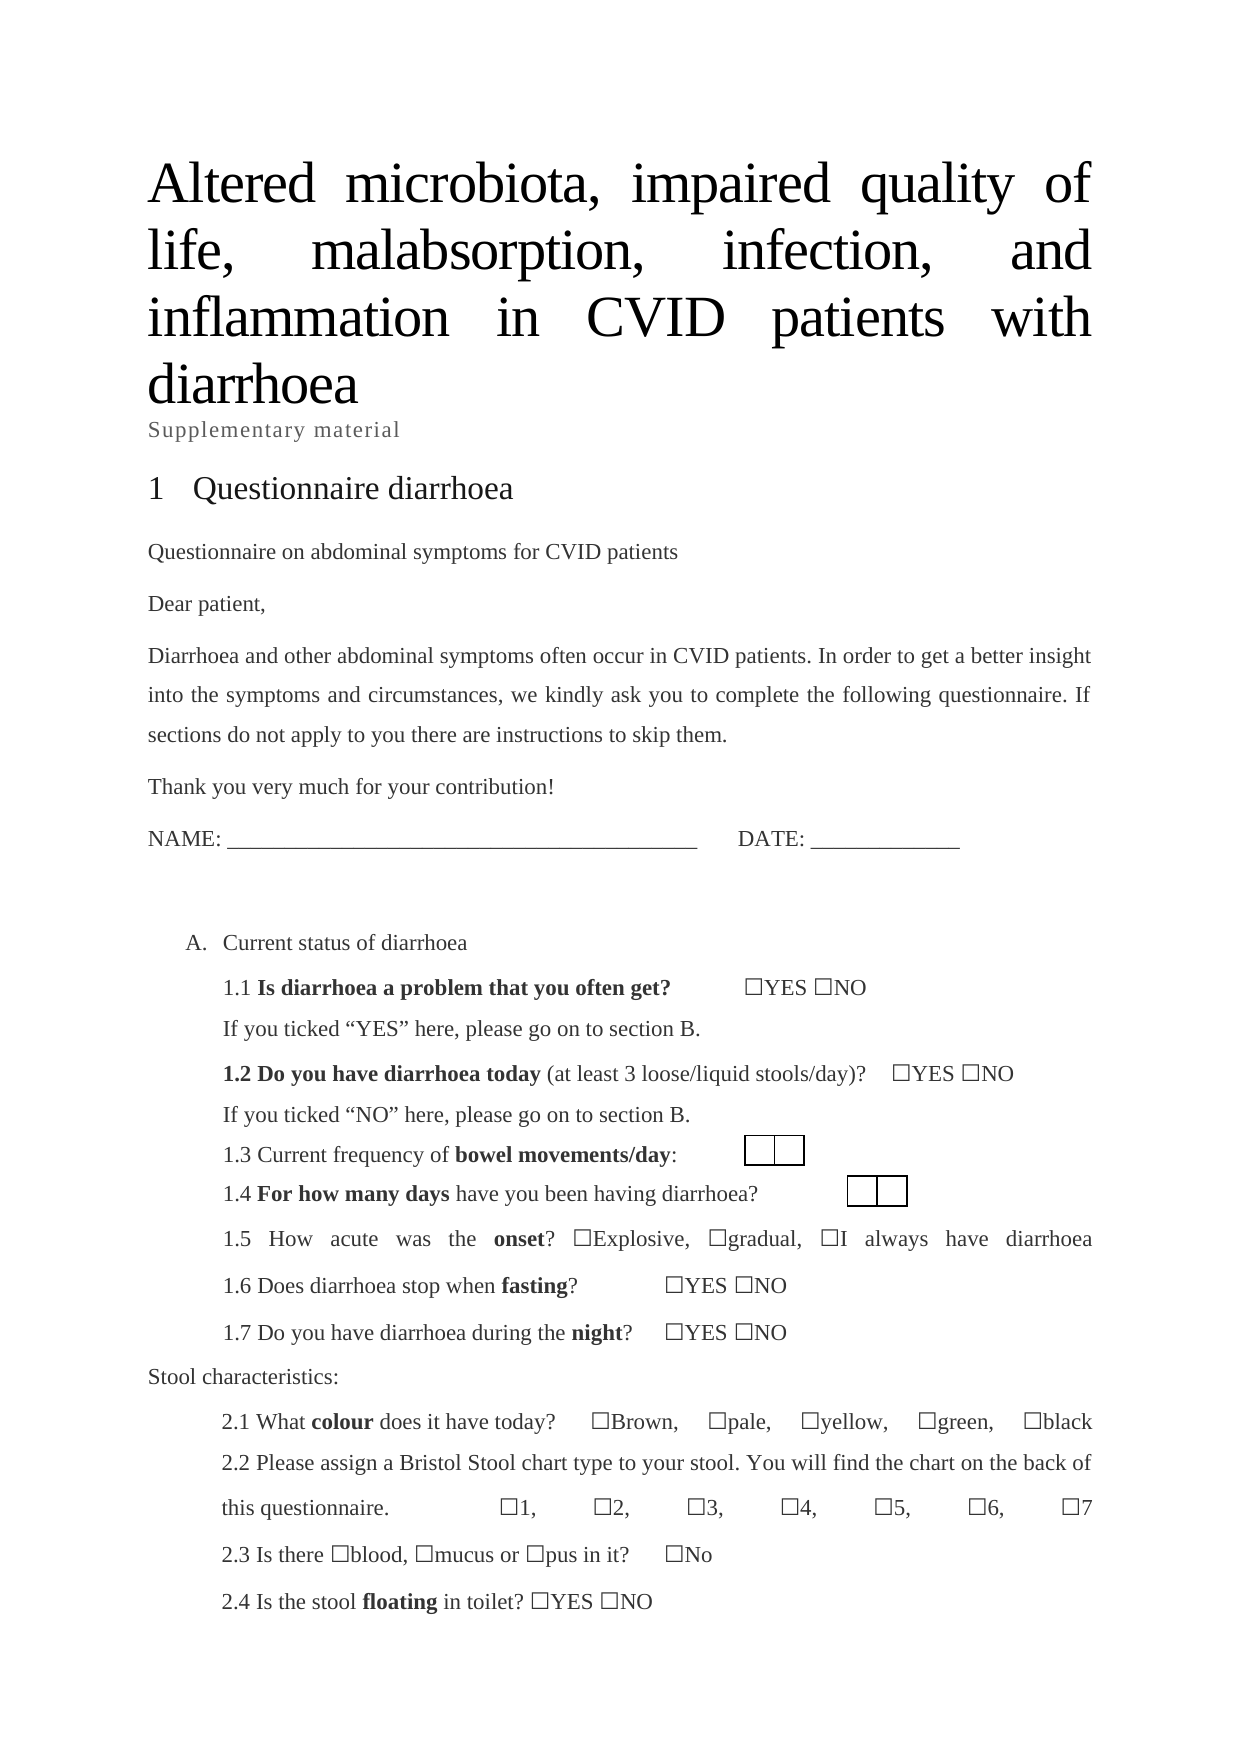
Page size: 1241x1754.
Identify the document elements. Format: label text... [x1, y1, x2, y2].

subtitle Questionnaire diarrhoea [148, 468, 1093, 506]
subtitle Supplementary material [148, 416, 1093, 442]
text Thank you very much for your contribution! [148, 773, 1093, 799]
text Diarrhoea and other abdominal symptoms often occur in CVID patients. In order to get a better insight into the symptoms and circumstances, we kindly ask you to complete the following questionnaire. If sections do not apply to you there are instructions to skip them. [148, 642, 1093, 747]
text Dear patient, [148, 590, 1093, 616]
text NAME: _________________________________________ DATE: _____________ [148, 825, 1093, 851]
list Current status of diarrhoea 1.1 Is diarrhoea a problem that you often get? ☐YES ☐NO If you ticked “YES” here, please go on to section B. 1.2 Do you have diarrhoea today (at least 3 loose/liquid stools/day)? ☐YES ☐NO If you ticked “NO” here, please go on to section B. 1.3 Current frequency of bowel movements/day: 1.4 For how many days have you been having diarrhoea? 1.5 How acute was the onset? ☐Explosive, ☐gradual, ☐I always have diarrhoea 1.6 Does diarrhoea stop when fasting? ☐YES ☐NO 1.7 Do you have diarrhoea during the night? ☐YES ☐NO [185, 929, 1093, 1347]
list Stool characteristics: 2.1 What colour does it have today? ☐Brown, ☐pale, ☐yellow, ☐green, ☐black 2.2 Please assign a Bristol Stool chart type to your stool. You will find the chart on the back of this questionnaire. ☐1, ☐2, ☐3, ☐4, ☐5, ☐6, ☐7 2.3 Is there ☐blood, ☐mucus or ☐pus in it? ☐No 2.4 Is the stool floating in toilet? ☐YES ☐NO [148, 1363, 1093, 1616]
title Altered microbiota, impaired quality of life, malabsorption, infection, and inflammation in CVID patients with diarrhoea [148, 148, 1093, 416]
text Questionnaire on abdominal symptoms for CVID patients [148, 538, 1093, 564]
